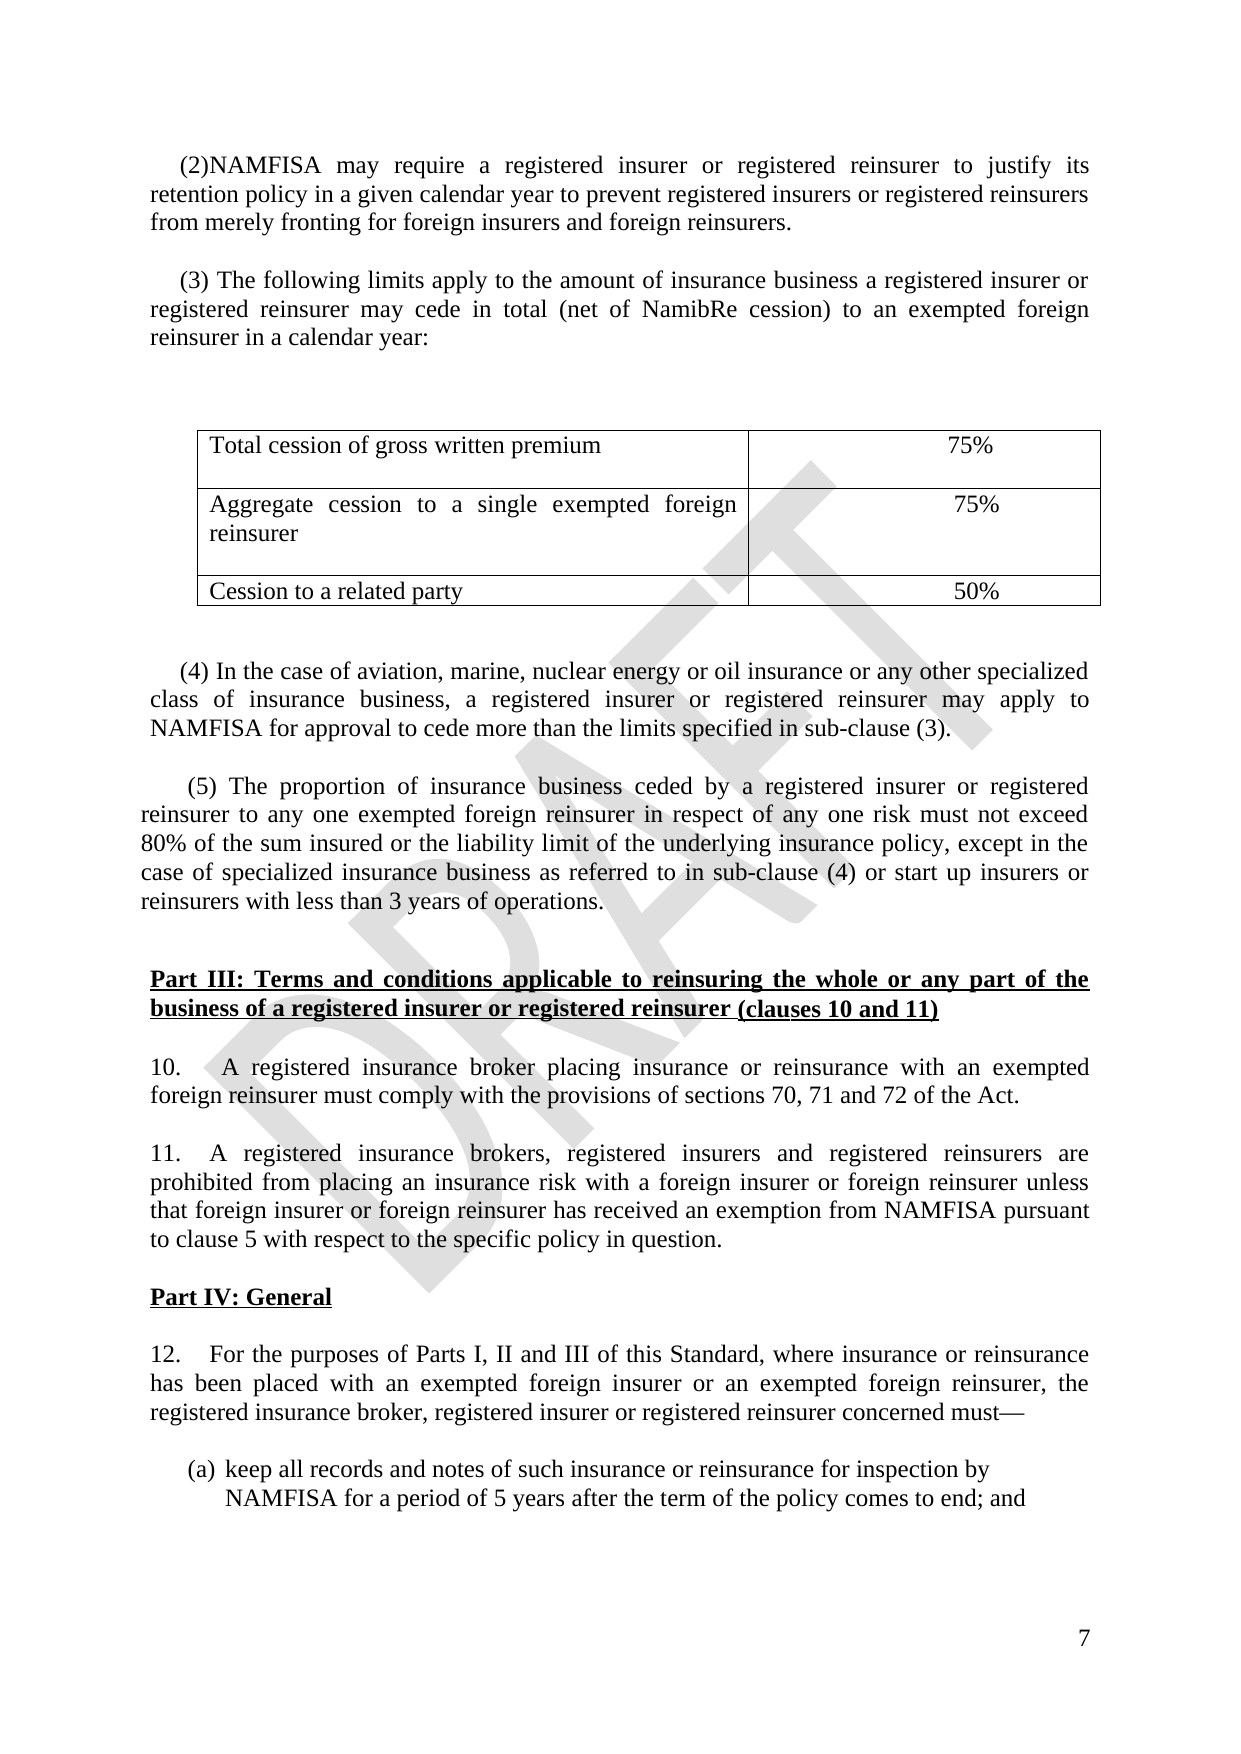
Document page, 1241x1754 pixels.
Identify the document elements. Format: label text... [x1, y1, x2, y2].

list The following limits apply to the amount of insurance business a registered insurer or registered reinsurer may cede in total (net of NamibRe cession) to an exempted foreign reinsurer in a calendar year: [150, 265, 1090, 351]
table_cell 50% [749, 576, 1100, 605]
list NAMFISA may require a registered insurer or registered reinsurer to justify its retention policy in a given calendar year to prevent registered insurers or registered reinsurers from merely fronting for foreign insurers and foreign reinsurers. [150, 150, 1090, 236]
list Part IV: General [150, 1282, 1090, 1310]
text Part III: Terms and conditions applicable to reinsuring the whole or any part of the business of a registered insurer or registered reinsurer (clauses 10 and 11) [150, 964, 1090, 989]
text Part III: Terms and conditions applicable to reinsuring the whole or any part of the business of a registered insurer or registered reinsurer (clauses 10 and 11) [150, 991, 1090, 1023]
list (5) The proportion of insurance business ceded by a registered insurer or registered reinsurer to any one exempted foreign reinsurer in respect of any one risk must not exceed 80% of the sum insured or the liability limit of the underlying insurance policy, except in the case of specialized insurance business as referred to in sub-clause (4) or start up insurers or reinsurers with less than 3 years of operations. [141, 771, 1090, 914]
list A registered insurance broker placing insurance or reinsurance with an exempted foreign reinsurer must comply with the provisions of sections 70, 71 and 72 of the Act. [150, 1052, 1090, 1109]
table_cell Cession to a related party [198, 576, 748, 605]
list In the case of aviation, marine, nuclear energy or oil insurance or any other specialized class of insurance business, a registered insurer or registered reinsurer may apply to NAMFISA for approval to cede more than the limits specified in sub-clause (3). [150, 656, 1090, 742]
table_cell Aggregate cession to a single exempted foreign reinsurer [198, 489, 748, 575]
list keep all records and notes of such insurance or reinsurance for inspection by NAMFISA for a period of 5 years after the term of the policy comes to end; and [187, 1454, 1090, 1512]
table_cell 75% [749, 489, 1100, 575]
list For the purposes of Parts I, II and III of this Standard, where insurance or reinsurance has been placed with an exempted foreign insurer or an exempted foreign reinsurer, the registered insurance broker, registered insurer or registered reinsurer concerned must― [150, 1339, 1090, 1425]
table_header 75% [749, 431, 1100, 488]
list A registered insurance brokers, registered insurers and registered reinsurers are prohibited from placing an insurance risk with a foreign insurer or foreign reinsurer unless that foreign insurer or foreign reinsurer has received an exemption from NAMFISA pursuant to clause 5 with respect to the specific policy in question. [150, 1138, 1090, 1253]
table_header Total cession of gross written premium [198, 431, 748, 488]
